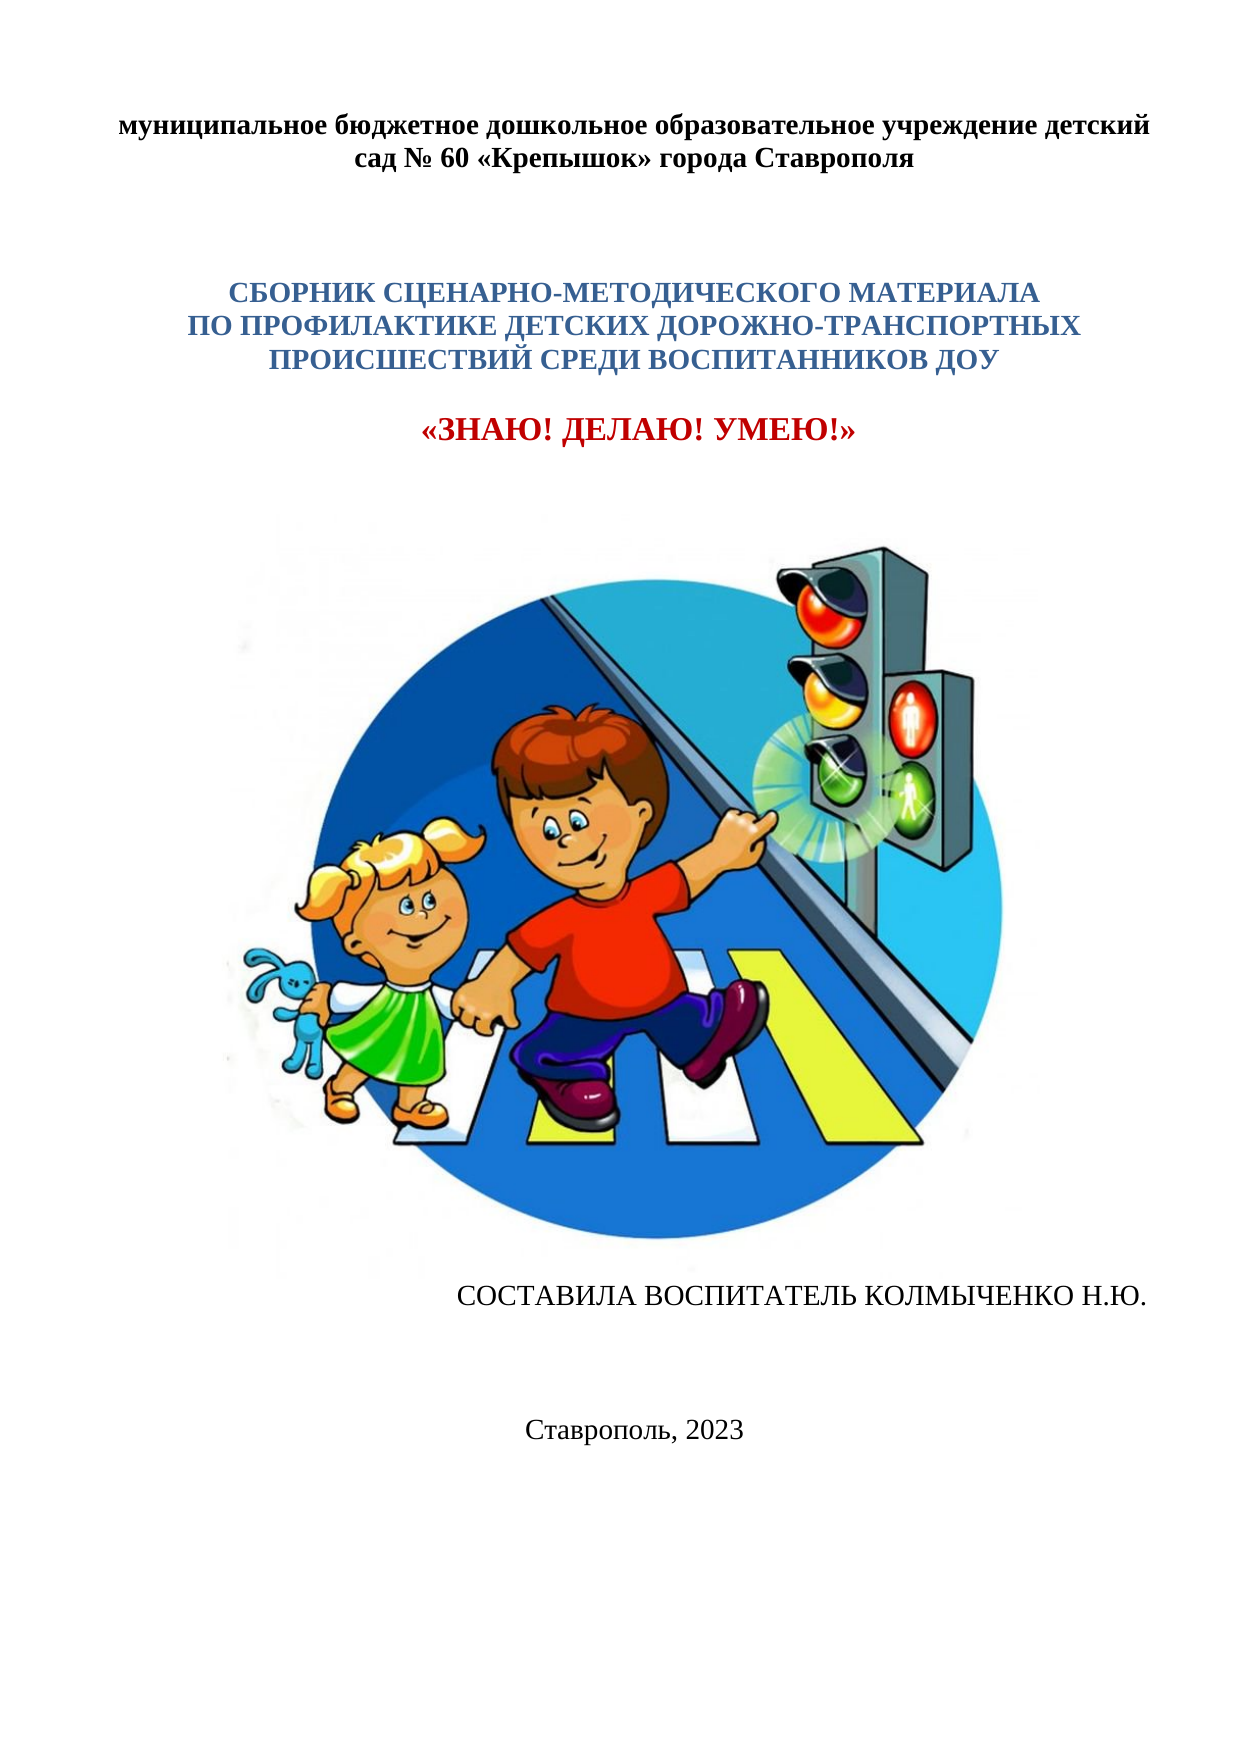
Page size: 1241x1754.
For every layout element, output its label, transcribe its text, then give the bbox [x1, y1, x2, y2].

text ПО ПРОФИЛАКТИКЕ ДЕТСКИХ ДОРОЖНО-ТРАНСПОРТНЫХ ПРОИСШЕСТВИЙ СРЕДИ ВОСПИТАННИКОВ ДОУ [118, 308, 1151, 375]
text Ставрополь, 2023 [118, 1412, 1151, 1446]
text СБОРНИК СЦЕНАРНО-МЕТОДИЧЕСКОГО МАТЕРИАЛА [118, 275, 1151, 308]
text муниципальное бюджетное дошкольное образовательное учреждение детский сад № 60 «Крепышок» города Ставрополя [118, 107, 1151, 174]
text «ЗНАЮ! ДЕЛАЮ! УМЕЮ!» [118, 409, 1151, 447]
picture [125, 514, 1144, 1279]
text СОСТАВИЛА ВОСПИТАТЕЛЬ КОЛМЫЧЕНКО Н.Ю. [118, 1278, 1151, 1312]
